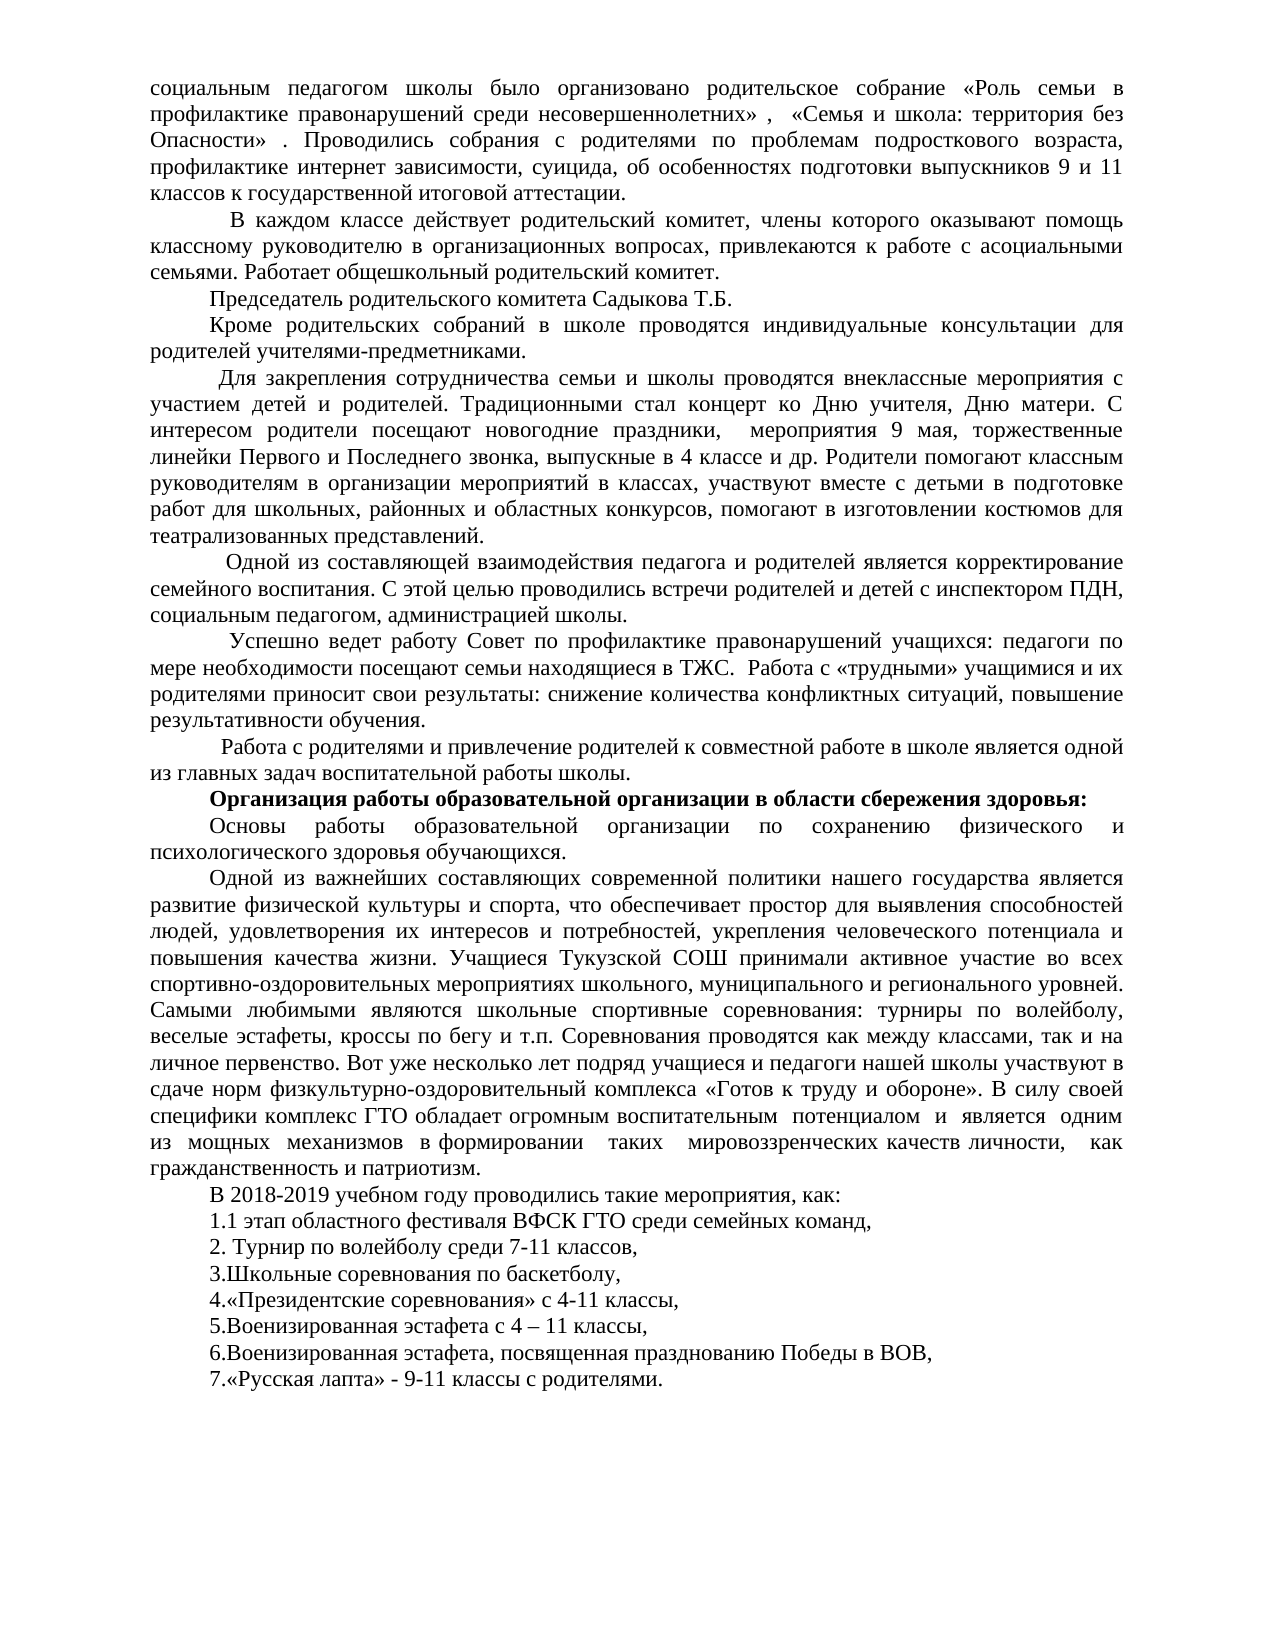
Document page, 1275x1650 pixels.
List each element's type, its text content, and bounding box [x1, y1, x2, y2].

text Успешно ведет работу Совет по профилактике правонарушений учащихся: педагоги по мере необходимости посещают семьи находящиеся в ТЖС. Работа с «трудными» учащимися и их родителями приносит свои результаты: снижение количества конфликтных ситуаций, повышение результативности обучения. [150, 627, 1125, 733]
text Основы работы образовательной организации по сохранению физического и психологического здоровья обучающихся. [150, 812, 1125, 864]
text Председатель родительского комитета Садыкова Т.Б. [150, 285, 1125, 311]
text 5.Военизированная эстафета с 4 – 11 классы, [150, 1312, 1125, 1339]
text В 2018-2019 учебном году проводились такие мероприятия, как: [150, 1181, 1125, 1207]
text 4.«Президентские соревнования» с 4-11 классы, [150, 1286, 1125, 1312]
text Организация работы образовательной организации в области сбережения здоровья: [150, 785, 1125, 812]
text В каждом классе действует родительский комитет, члены которого оказывают помощь классному руководителю в организационных вопросах, привлекаются к работе с асоциальными семьями. Работает общешкольный родительский комитет. [150, 206, 1125, 285]
text 3.Школьные соревнования по баскетболу, [150, 1260, 1125, 1286]
text 7.«Русская лапта» - 9-11 классы с родителями. [150, 1365, 1125, 1392]
text Одной из составляющей взаимодействия педагога и родителей является корректирование семейного воспитания. С этой целью проводились встречи родителей и детей с инспектором ПДН, социальным педагогом, администрацией школы. [150, 548, 1125, 627]
text 6.Военизированная эстафета, посвященная празднованию Победы в ВОВ, [150, 1339, 1125, 1365]
text 2. Турнир по волейболу среди 7-11 классов, [150, 1233, 1125, 1260]
text Одной из важнейших составляющих современной политики нашего государства является развитие физической культуры и спорта, что обеспечивает простор для выявления способностей людей, удовлетворения их интересов и потребностей, укрепления человеческого потенциала и повышения качества жизни. Учащиеся Тукузской СОШ принимали активное участие во всех спортивно-оздоровительных мероприятиях школьного, муниципального и регионального уровней. Самыми любимыми являются школьные спортивные соревнования: турниры по волейболу, веселые эстафеты, кроссы по бегу и т.п. Соревнования проводятся как между классами, так и на личное первенство. Вот уже несколько лет подряд учащиеся и педагоги нашей школы участвуют в сдаче норм физкультурно-оздоровительный комплекса «Готов к труду и обороне». В силу своей специфики комплекс ГТО обладает огромным воспитательным потенциалом и является одним из мощных механизмов в формировании таких мировоззренческих качеств личности, как гражданственность и патриотизм. [150, 864, 1125, 1181]
text Кроме родительских собраний в школе проводятся индивидуальные консультации для родителей учителями-предметниками. [150, 311, 1125, 364]
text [150, 74, 1125, 206]
text Работа с родителями и привлечение родителей к совместной работе в школе является одной из главных задач воспитательной работы школы. [150, 733, 1125, 785]
text Для закрепления сотрудничества семьи и школы проводятся внеклассные мероприятия с участием детей и родителей. Традиционными стал концерт ко Дню учителя, Дню матери. С интересом родители посещают новогодние праздники, мероприятия 9 мая, торжественные линейки Первого и Последнего звонка, выпускные в 4 классе и др. Родители помогают классным руководителям в организации мероприятий в классах, участвуют вместе с детьми в подготовке работ для школьных, районных и областных конкурсов, помогают в изготовлении костюмов для театрализованных представлений. [150, 364, 1125, 548]
text 1.1 этап областного фестиваля ВФСК ГТО среди семейных команд, [150, 1207, 1125, 1233]
